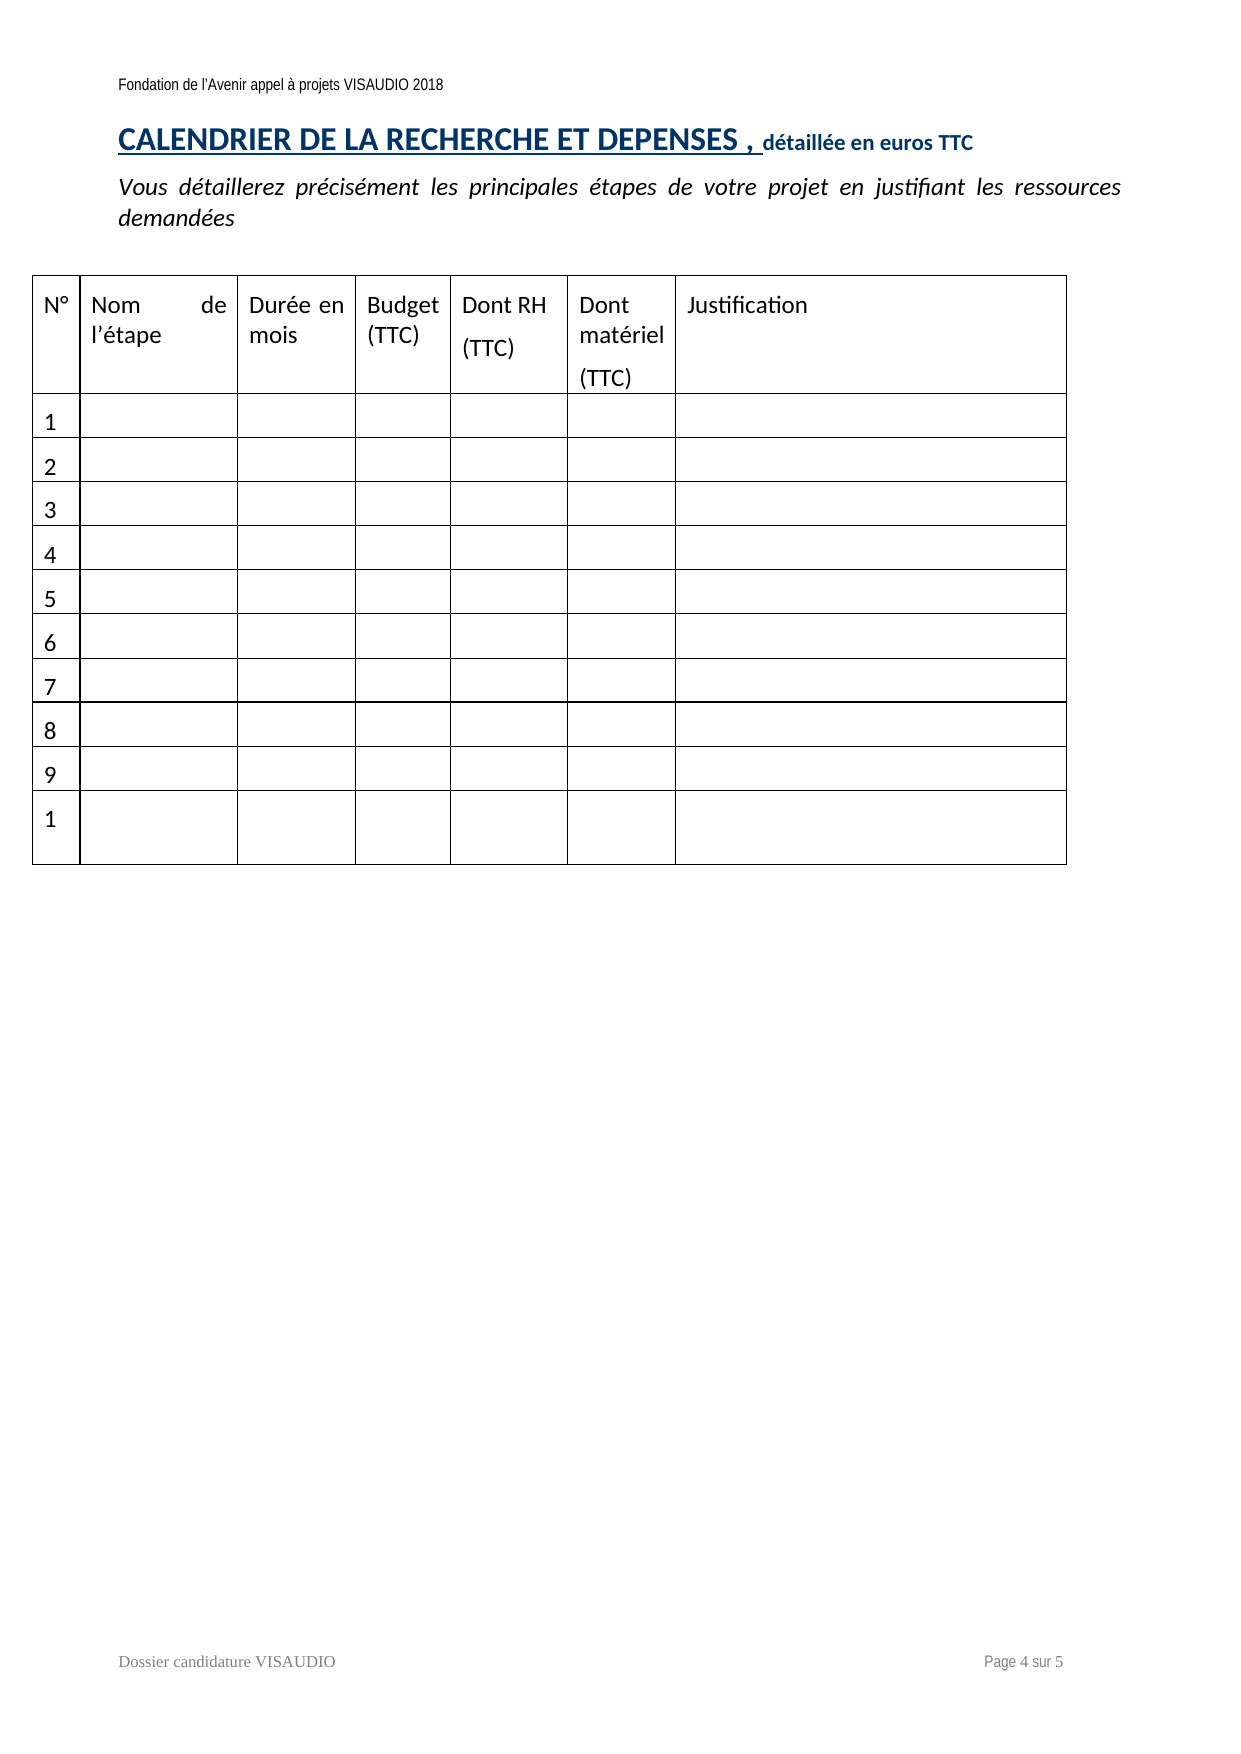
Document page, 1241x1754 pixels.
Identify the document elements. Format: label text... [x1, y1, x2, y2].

table_cell [81, 659, 237, 701]
table_cell [81, 747, 237, 789]
table_cell [81, 482, 237, 525]
table_cell [451, 570, 567, 613]
table_cell [568, 570, 675, 613]
table_header N° [33, 276, 79, 393]
table_cell [356, 614, 450, 657]
table_cell 3 [33, 482, 79, 525]
table_cell [451, 526, 567, 569]
table_cell [238, 570, 355, 613]
table_cell [81, 614, 237, 657]
table_header Durée en mois [238, 276, 355, 393]
table_cell [81, 438, 237, 481]
text Vous détaillerez précisément les principales étapes de votre projet en justifiant les ressources demandées [118, 171, 1122, 232]
table_cell 5 [33, 570, 79, 613]
table_cell [238, 747, 355, 789]
table_cell [356, 526, 450, 569]
table_cell [676, 703, 1066, 746]
table_cell 1 [33, 394, 79, 437]
table_cell [676, 482, 1066, 525]
table_cell [238, 394, 355, 437]
table_cell [356, 747, 450, 789]
text CALENDRIER DE LA RECHERCHE ET DEPENSES , détaillée en euros ttc [118, 118, 1122, 159]
table_cell [568, 394, 675, 437]
table_cell [238, 703, 355, 746]
table_cell 8 [33, 703, 79, 746]
table_cell 7 [33, 659, 79, 701]
table_cell [81, 703, 237, 746]
table_cell [356, 570, 450, 613]
table_cell [676, 438, 1066, 481]
table_cell 2 [33, 438, 79, 481]
table_cell [451, 659, 567, 701]
table_cell [451, 703, 567, 746]
table_cell [676, 659, 1066, 701]
table_cell [676, 526, 1066, 569]
table_cell [356, 438, 450, 481]
table_cell [238, 614, 355, 657]
table_cell [451, 482, 567, 525]
table_cell [238, 791, 355, 864]
table_cell 10 [33, 791, 79, 864]
table_cell [676, 747, 1066, 789]
table_cell [568, 438, 675, 481]
table_cell [568, 703, 675, 746]
table_cell 9 [33, 747, 79, 789]
table_cell [238, 438, 355, 481]
table_cell [676, 394, 1066, 437]
table_cell [356, 703, 450, 746]
table_cell [451, 614, 567, 657]
table_header Budget (TTC) [356, 276, 450, 393]
table_cell 6 [33, 614, 79, 657]
table_header Nom de l’étape [81, 276, 237, 393]
table_cell [568, 526, 675, 569]
table_cell [81, 570, 237, 613]
table_cell [676, 570, 1066, 613]
table_cell [451, 394, 567, 437]
table_cell [356, 791, 450, 864]
table_cell [676, 791, 1066, 864]
table_cell [451, 791, 567, 864]
table_cell [238, 526, 355, 569]
table_header Dont RH (TTC) [451, 276, 567, 393]
table_header Dont matériel (TTC) [568, 276, 675, 393]
table_cell [568, 482, 675, 525]
table_cell [568, 747, 675, 789]
table_cell [356, 482, 450, 525]
table_cell [676, 614, 1066, 657]
table_cell [568, 791, 675, 864]
table_cell [81, 394, 237, 437]
table_cell 4 [33, 526, 79, 569]
table_header Justification [676, 276, 1066, 393]
table_cell [451, 747, 567, 789]
table_cell [238, 482, 355, 525]
table_cell [568, 614, 675, 657]
table_cell [568, 659, 675, 701]
table_cell [81, 791, 237, 864]
table_cell [238, 659, 355, 701]
table_cell [356, 394, 450, 437]
table_cell [81, 526, 237, 569]
table_cell [451, 438, 567, 481]
table_cell [356, 659, 450, 701]
